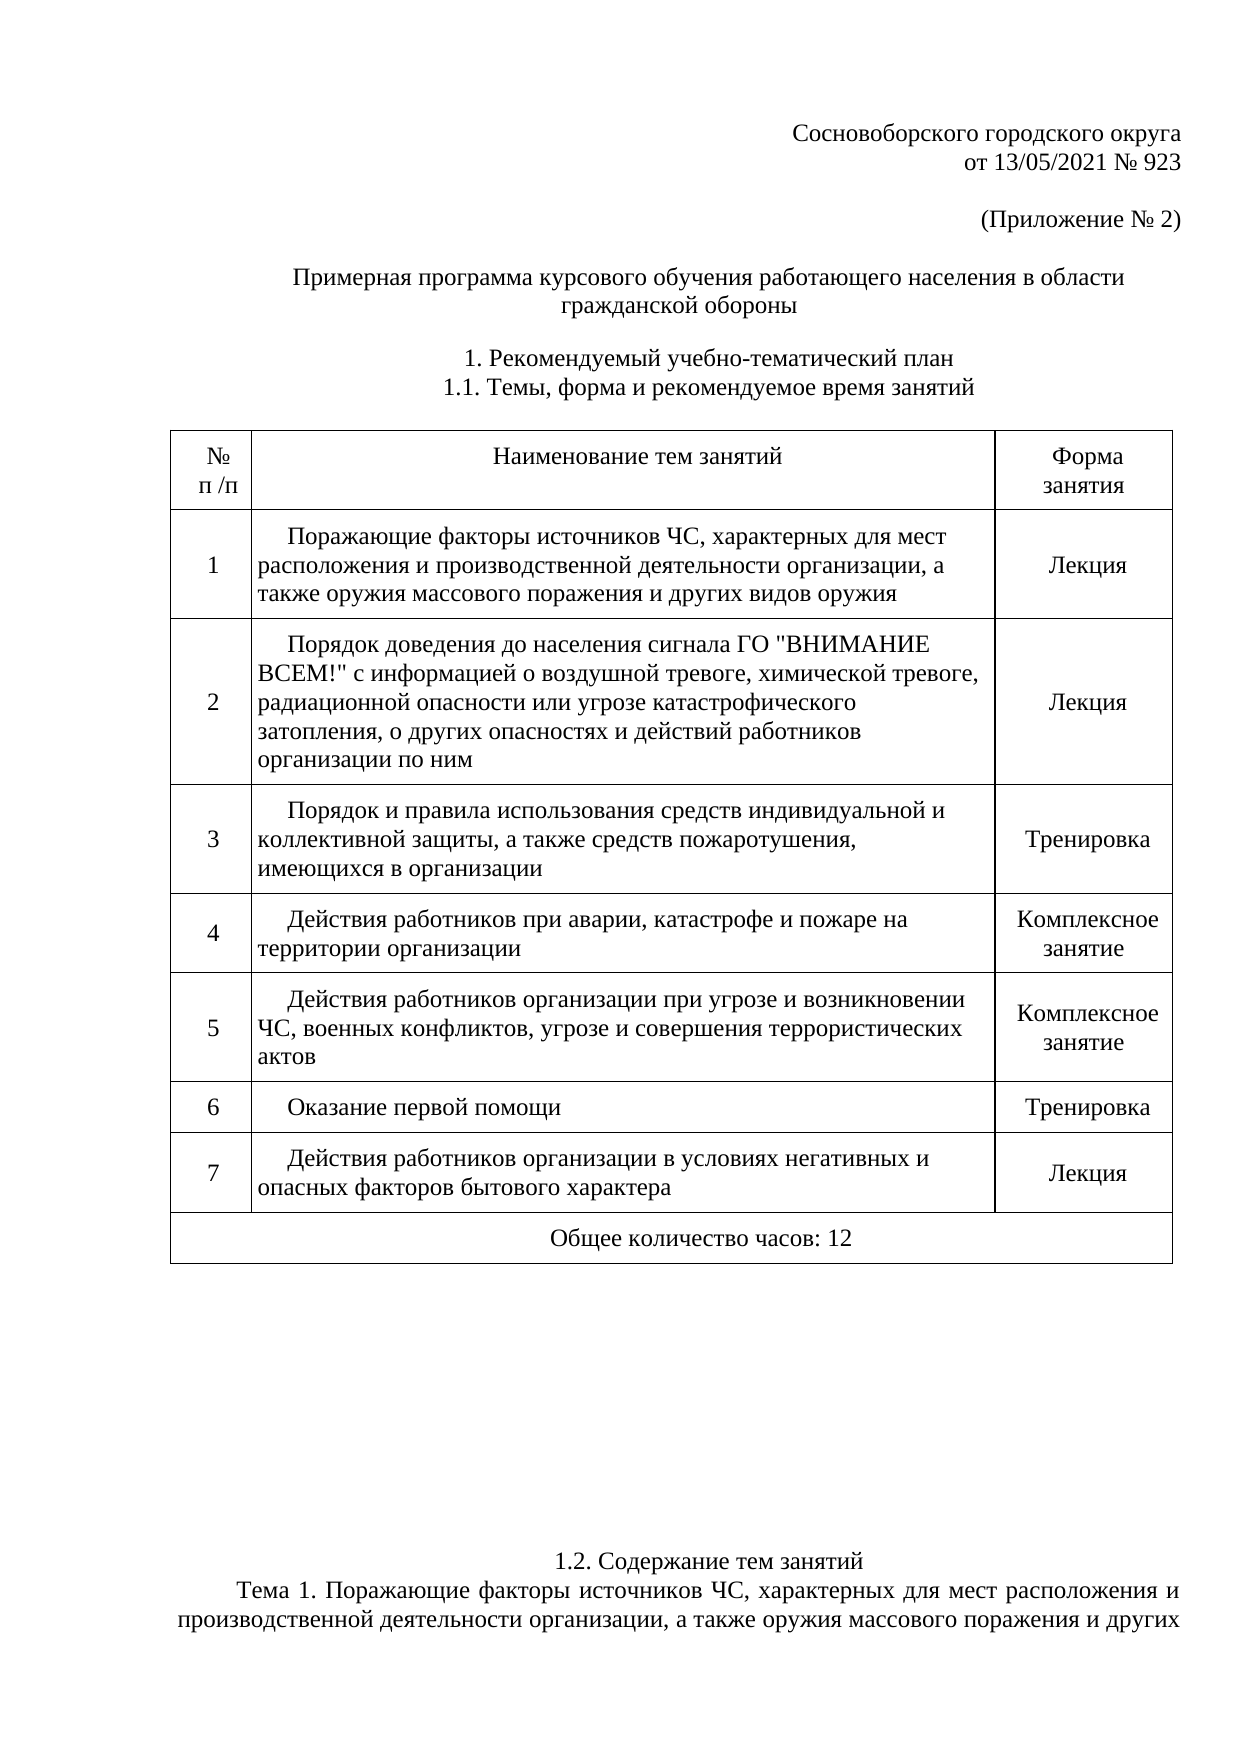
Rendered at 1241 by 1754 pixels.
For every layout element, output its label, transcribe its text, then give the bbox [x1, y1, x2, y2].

table_cell Порядок и правила использования средств индивидуальной и коллективной защиты, а также средств пожаротушения, имеющихся в организации [252, 785, 994, 892]
table_cell 1 [171, 510, 251, 618]
table_cell Порядок доведения до населения сигнала ГО "ВНИМАНИЕ ВСЕМ!" с информацией о воздушной тревоге, химической тревоге, радиационной опасности или угрозе катастрофического затопления, о других опасностях и действий работников организации по ним [252, 619, 994, 784]
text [177, 1575, 1181, 1633]
table_cell Действия работников организации в условиях негативных и опасных факторов бытового характера [252, 1133, 994, 1212]
table_cell Комплексное занятие [996, 973, 1172, 1081]
table_cell 5 [171, 973, 251, 1081]
text (Приложение № 2) [177, 204, 1181, 233]
table_cell Лекция [996, 1133, 1172, 1212]
table_cell 3 [171, 785, 251, 892]
title 1.1. Темы, форма и рекомендуемое время занятий [177, 372, 1181, 401]
text от 13/05/2021 № 923 [679, 147, 1181, 176]
table_cell Тренировка [996, 785, 1172, 892]
table_cell Поражающие факторы источников ЧС, характерных для мест расположения и производственной деятельности организации, а также оружия массового поражения и других видов оружия [252, 510, 994, 618]
table_cell 7 [171, 1133, 251, 1212]
title 1. Рекомендуемый учебно-тематический план [177, 343, 1181, 372]
table_cell Действия работников при аварии, катастрофе и пожаре на территории организации [252, 894, 994, 972]
table_cell Тренировка [996, 1082, 1172, 1132]
table_cell Действия работников организации при угрозе и возникновении ЧС, военных конфликтов, угрозе и совершения террористических актов [252, 973, 994, 1081]
table_cell Оказание первой помощи [252, 1082, 994, 1132]
table_cell Лекция [996, 510, 1172, 618]
table_cell Лекция [996, 619, 1172, 784]
table_cell Комплексное занятие [996, 894, 1172, 972]
table_cell 6 [171, 1082, 251, 1132]
text Сосновоборского городского округа [679, 118, 1181, 147]
title 1.2. Содержание тем занятий [177, 1546, 1181, 1575]
table_cell 4 [171, 894, 251, 972]
table_cell 2 [171, 619, 251, 784]
title Примерная программа курсового обучения работающего населения в области гражданской обороны [177, 262, 1181, 343]
table_header Наименование тем занятий [252, 431, 994, 509]
table_cell Общее количество часов: 12 [171, 1213, 1172, 1263]
table_header № п /п [171, 431, 251, 509]
table_header Форма занятия [996, 431, 1172, 509]
